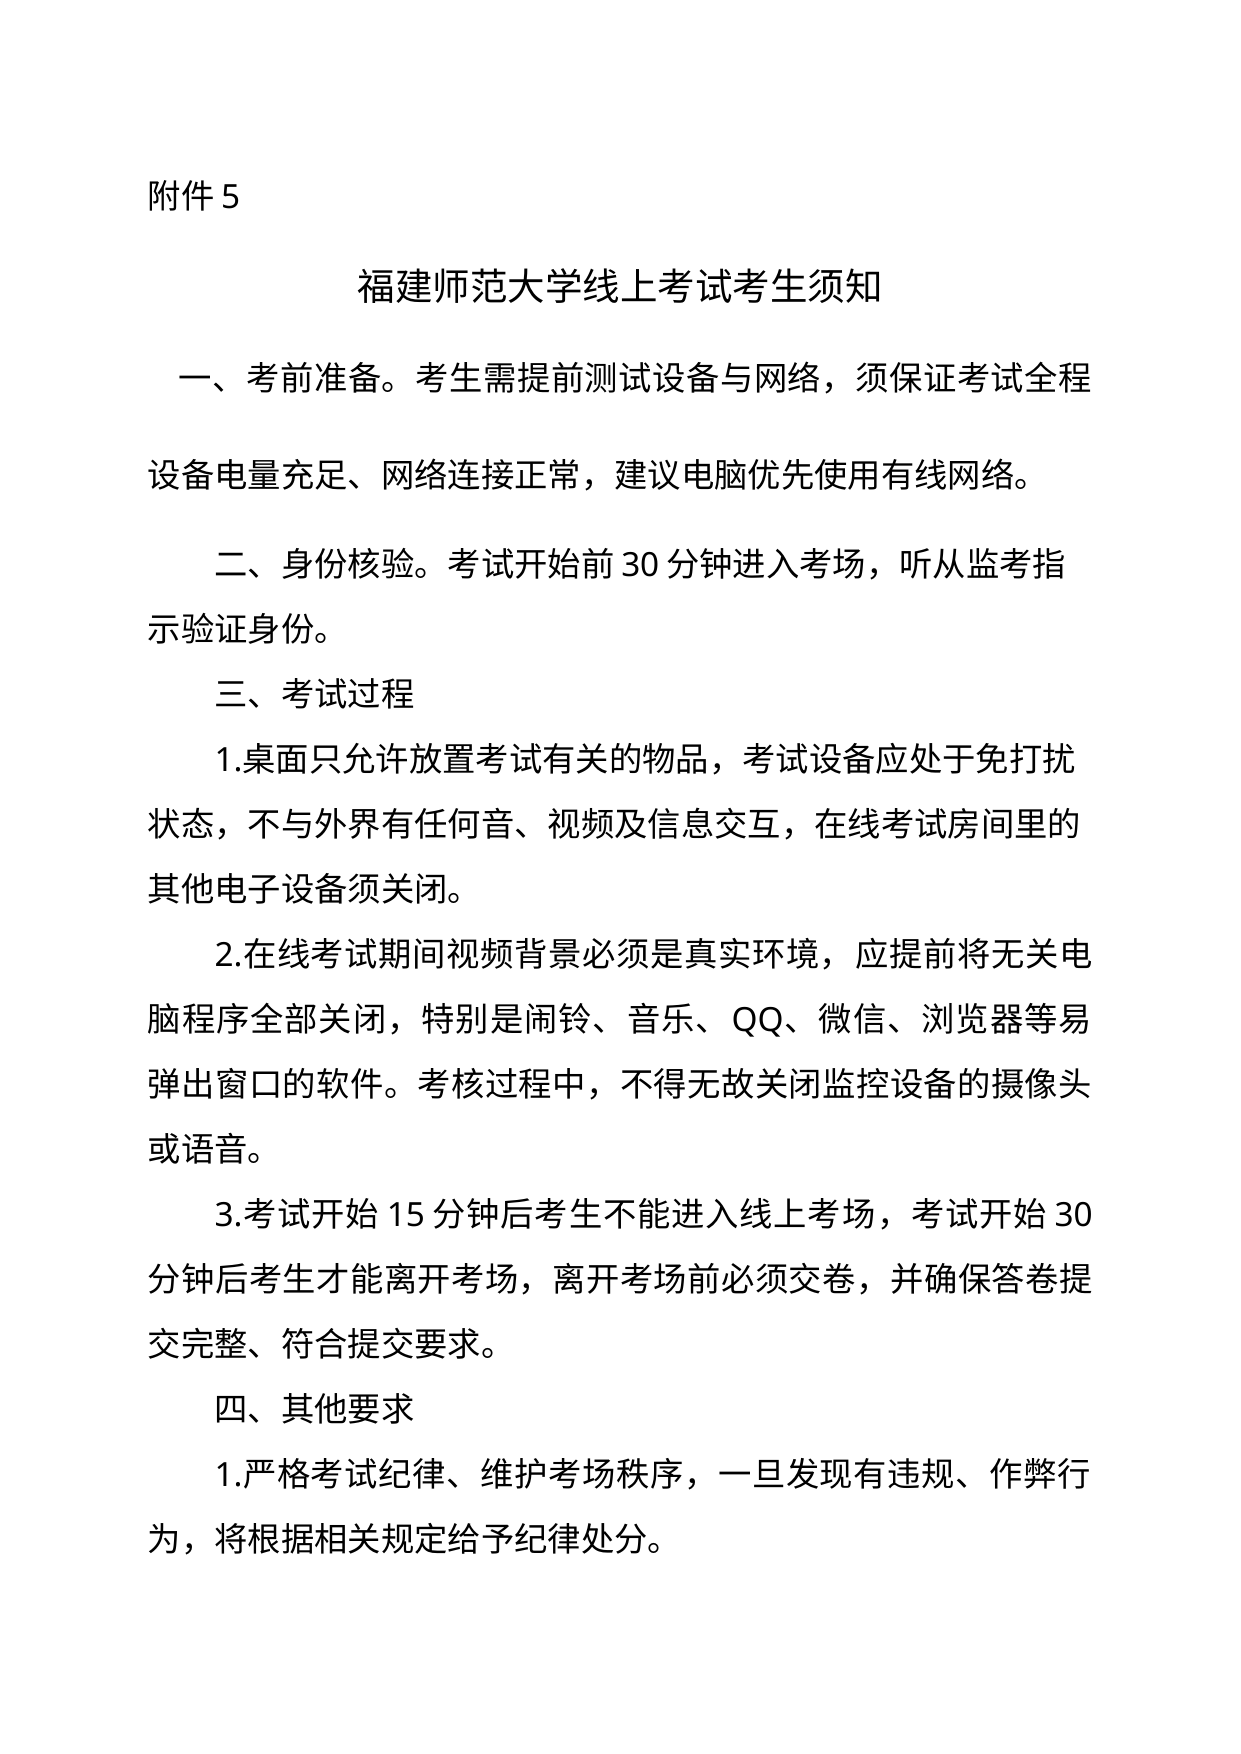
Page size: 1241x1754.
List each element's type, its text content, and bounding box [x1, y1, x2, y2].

list 1.严格考试纪律、维护考场秩序，一旦发现有违规、作弊行为，将根据相关规定给予纪律处分。 [148, 1440, 1093, 1570]
list 2.在线考试期间视频背景必须是真实环境，应提前将无关电脑程序全部关闭，特别是闹铃、音乐、QQ、微信、浏览器等易弹出窗口的软件。考核过程中，不得无故关闭监控设备的摄像头或语音。 [148, 920, 1093, 1058]
text 附件5 [147, 162, 1093, 227]
text 三、考试过程 [148, 660, 1093, 725]
text 二、身份核验。考试开始前30分钟进入考场，听从监考指示验证身份。 [148, 530, 1093, 660]
list 2.在线考试期间视频背景必须是真实环境，应提前将无关电脑程序全部关闭，特别是闹铃、音乐、QQ、微信、浏览器等易弹出窗口的软件。考核过程中，不得无故关闭监控设备的摄像头或语音。 [148, 1106, 1093, 1180]
text 1.桌面只允许放置考试有关的物品，考试设备应处于免打扰状态，不与外界有任何音、视频及信息交互，在线考试房间里的其他电子设备须关闭。 [148, 725, 1093, 920]
text 福建师范大学线上考试考生须知 [147, 251, 1093, 316]
list 3.考试开始15分钟后考生不能进入线上考场，考试开始30分钟后考生才能离开考场，离开考场前必须交卷，并确保答卷提交完整、符合提交要求。 [148, 1180, 1093, 1375]
list 四、其他要求 [148, 1375, 1093, 1440]
text 一、考前准备。考生需提前测试设备与网络，须保证考试全程设备电量充足、网络连接正常，建议电脑优先使用有线网络。 [147, 343, 1093, 506]
